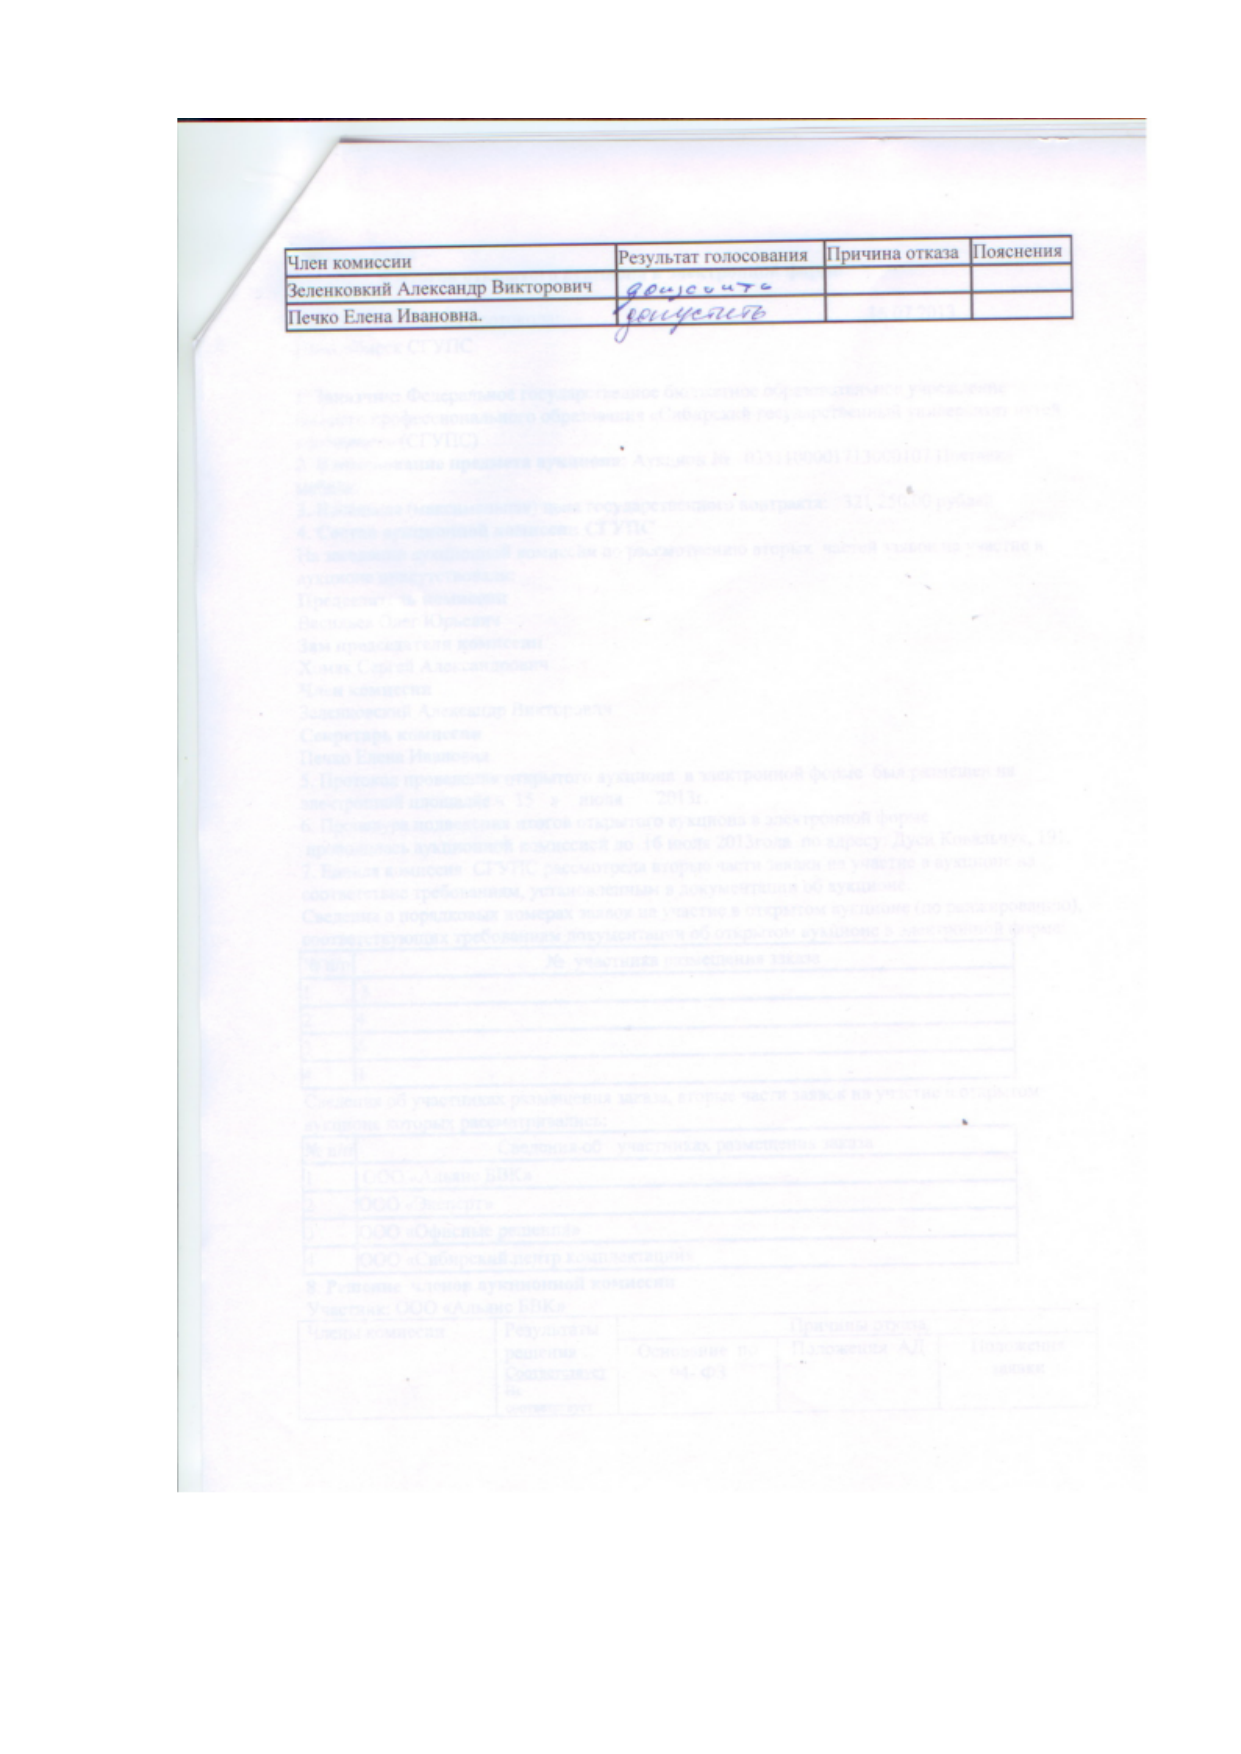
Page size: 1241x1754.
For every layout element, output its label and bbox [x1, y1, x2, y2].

picture [177, 118, 1152, 1494]
